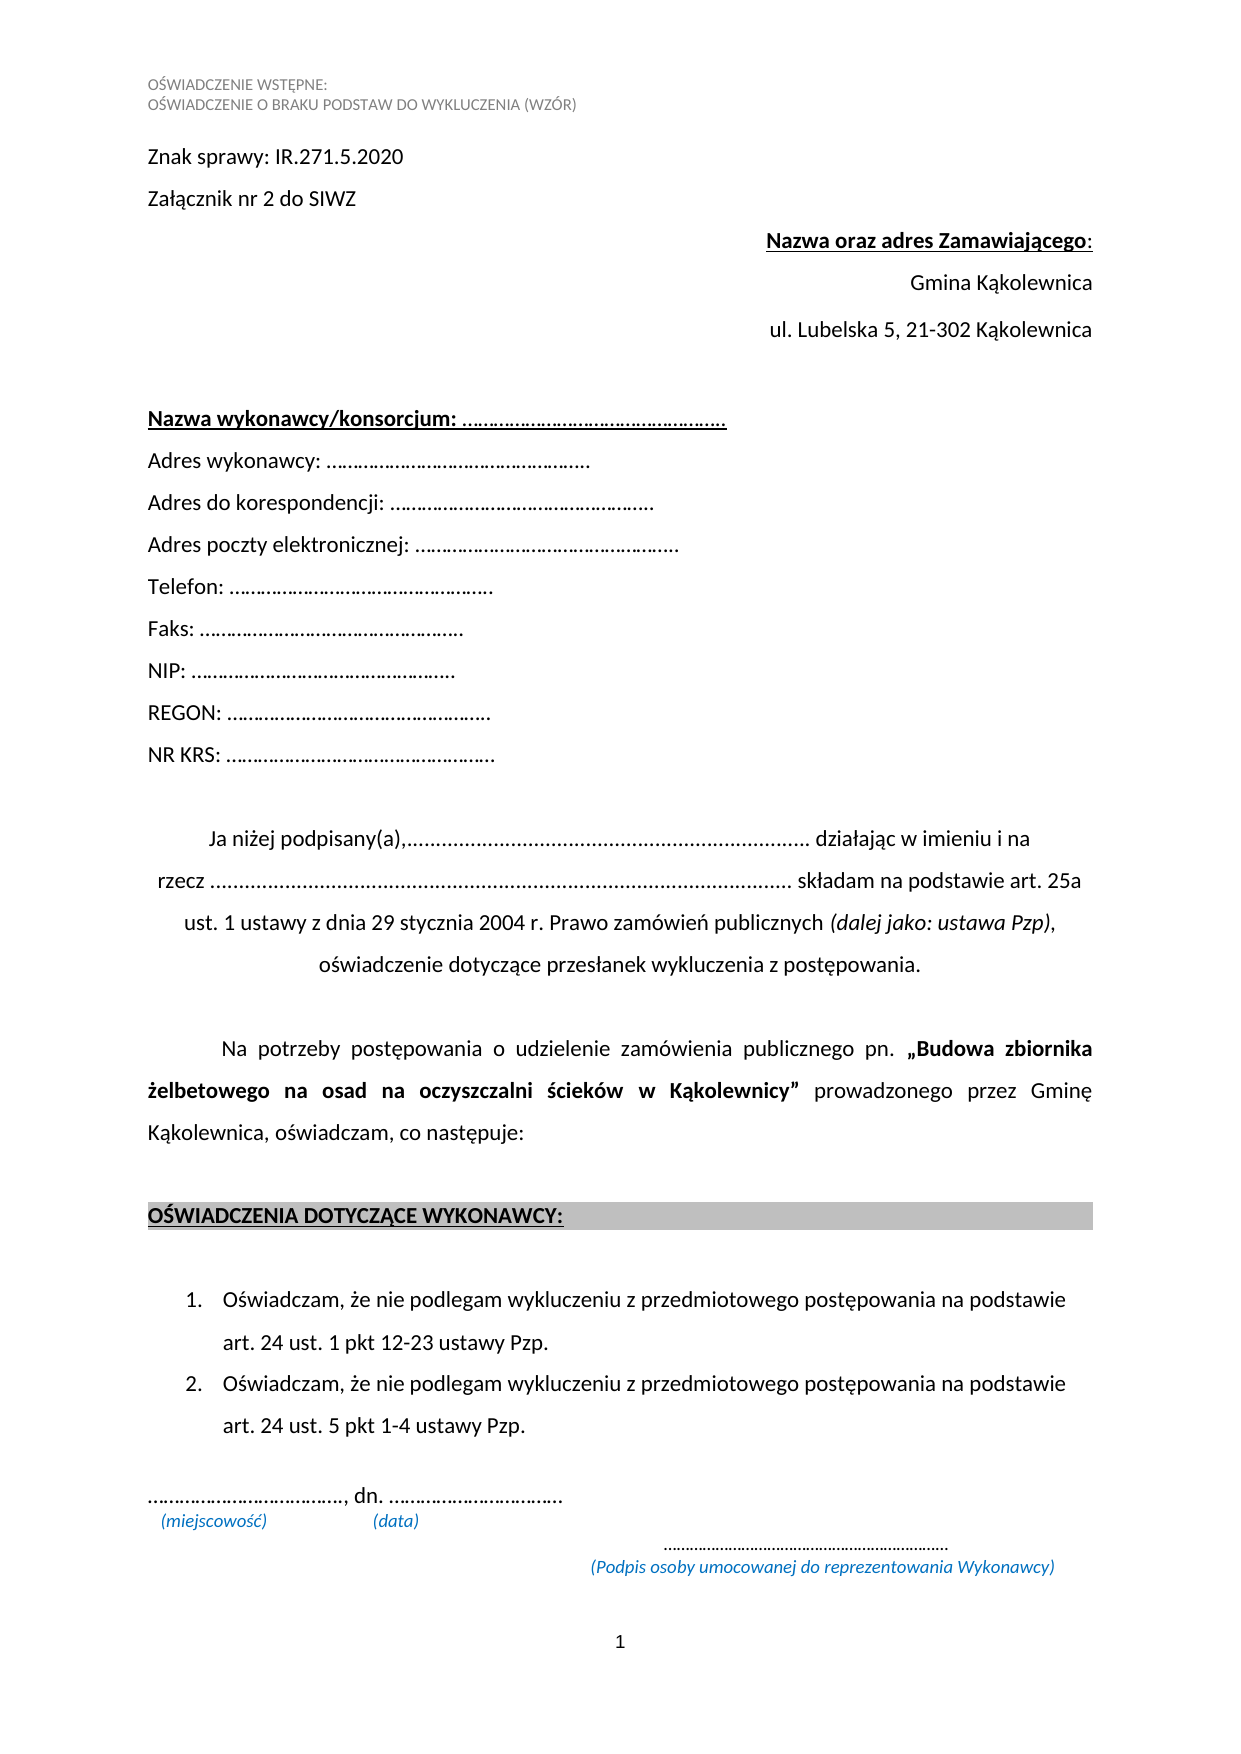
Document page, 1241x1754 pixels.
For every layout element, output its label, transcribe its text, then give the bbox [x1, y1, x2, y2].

list (Podpis osoby umocowanej do reprezentowania Wykonawcy) [223, 1555, 1093, 1578]
text NR KRS: …………………………………………… [148, 740, 1093, 768]
text Adres wykonawcy: ………………………………………….. [148, 446, 1093, 474]
list Oświadczam, że nie podlegam wykluczeniu z przedmiotowego postępowania na podstawie art. 24 ust. 1 pkt 12-23 ustawy Pzp. [185, 1286, 1093, 1356]
text (miejscowość) (data) [148, 1509, 1093, 1532]
text NIP: ………………………………………….. [148, 656, 1093, 684]
text ………………………………………………………… [148, 1532, 1093, 1555]
text Znak sprawy: IR.271.5.2020 [148, 142, 1093, 170]
text Na potrzeby postępowania o udzielenie zamówienia publicznego pn. „Budowa zbiornika żelbetowego na osad na oczyszczalni ścieków w Kąkolewnicy” prowadzonego przez Gminę Kąkolewnica, oświadczam, co następuje: [148, 1034, 1093, 1146]
text REGON: ………………………………………….. [148, 698, 1093, 726]
text Adres poczty elektronicznej: ………………………………………….. [148, 530, 1093, 558]
text Telefon: ………………………………………….. [148, 572, 1093, 600]
text Nazwa wykonawcy/konsorcjum: ………………………………………….. [148, 404, 1093, 432]
text Adres do korespondencji: ………………………………………….. [148, 488, 1093, 516]
text OŚWIADCZENIA DOTYCZĄCE WYKONAWCY: [148, 1202, 1093, 1230]
list Oświadczam, że nie podlegam wykluczeniu z przedmiotowego postępowania na podstawie art. 24 ust. 5 pkt 1-4 ustawy Pzp. [185, 1369, 1093, 1439]
text ………………………………., dn. …………………………… [148, 1482, 1093, 1509]
text ul. Lubelska 5, 21-302 Kąkolewnica [148, 315, 1093, 343]
text Gmina Kąkolewnica [148, 268, 1093, 296]
text Załącznik nr 2 do SIWZ [148, 184, 1093, 212]
text Nazwa oraz adres Zamawiającego: [148, 226, 1093, 254]
text Faks: ………………………………………….. [148, 614, 1093, 642]
text Ja niżej podpisany(a),...................................................................... działając w imieniu i na rzecz ..................................................................................................... składam na podstawie art. 25a ust. 1 ustawy z dnia 29 stycznia 2004 r. Prawo zamówień publicznych (dalej jako: ustawa Pzp), oświadczenie dotyczące przesłanek wykluczenia z postępowania. [148, 824, 1093, 978]
